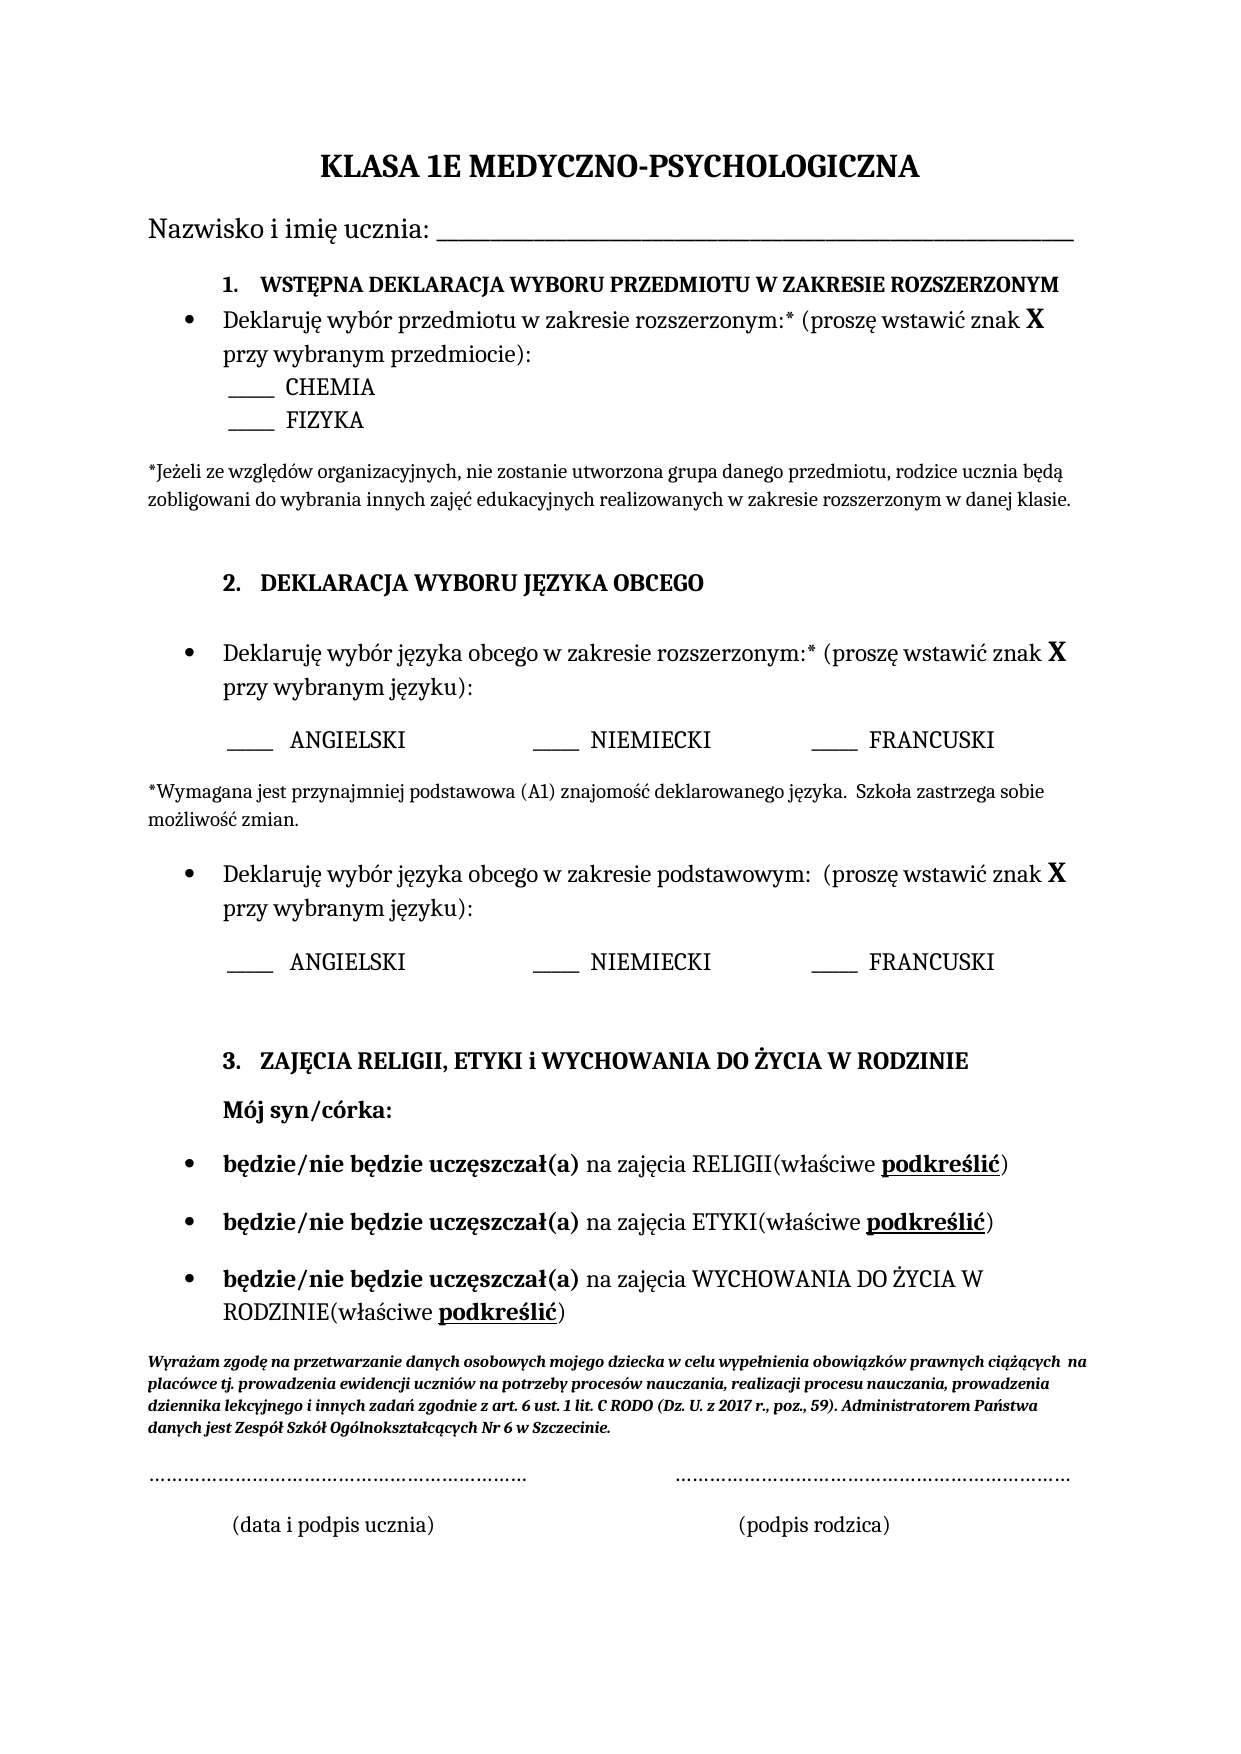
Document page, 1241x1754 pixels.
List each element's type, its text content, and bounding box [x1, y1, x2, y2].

list Deklaruję wybór przedmiotu w zakresie rozszerzonym:* (proszę wstawić znak X przy wybranym przedmiocie): [185, 302, 1093, 369]
text *Jeżeli ze względów organizacyjnych, nie zostanie utworzona grupa danego przedmiotu, rodzice ucznia będą zobligowani do wybrania innych zajęć edukacyjnych realizowanych w zakresie rozszerzonym w danej klasie. [148, 460, 1093, 511]
list DEKLARACJA WYBORU JĘZYKA OBCEGO [223, 569, 1093, 597]
text ………………………………………………………… …………………………………………………………… [148, 1461, 1093, 1487]
text KLASA 1E MEDYCZNO-PSYCHOLOGICZNA [148, 148, 1093, 186]
list będzie/nie będzie uczęszczał(a) na zajęcia RELIGII(właściwe podkreślić) [185, 1150, 1093, 1179]
text _____ ANGIELSKI _____ NIEMIECKI _____ FRANCUSKI [185, 948, 1093, 976]
list WSTĘPNA DEKLARACJA WYBORU PRZEDMIOTU W ZAKRESIE ROZSZERZONYM [223, 272, 1093, 298]
list będzie/nie będzie uczęszczał(a) na zajęcia WYCHOWANIA DO ŻYCIA W RODZINIE(właściwe podkreślić) [185, 1265, 1093, 1327]
list _____ FIZYKA [223, 406, 1093, 435]
text Mój syn/córka: [223, 1096, 1093, 1125]
list _____ CHEMIA [223, 373, 1093, 402]
list ZAJĘCIA RELIGII, ETYKI i WYCHOWANIA DO ŻYCIA W RODZINIE [223, 1047, 1093, 1076]
text (data i podpis ucznia) (podpis rodzica) [148, 1512, 1093, 1538]
text Wyrażam zgodę na przetwarzanie danych osobowych mojego dziecka w celu wypełnienia obowiązków prawnych ciążących na placówce tj. prowadzenia ewidencji uczniów na potrzeby procesów nauczania, realizacji procesu nauczania, prowadzenia dziennika lekcyjnego i innych zadań zgodnie z art. 6 ust. 1 lit. C RODO (Dz. U. z 2017 r., poz., 59). Administratorem Państwa danych jest Zespół Szkół Ogólnokształcących Nr 6 w Szczecinie. [148, 1352, 1093, 1437]
list Deklaruję wybór języka obcego w zakresie podstawowym: (proszę wstawić znak X przy wybranym języku): [185, 856, 1093, 923]
text *Wymagana jest przynajmniej podstawowa (A1) znajomość deklarowanego języka. Szkoła zastrzega sobie możliwość zmian. [148, 780, 1093, 832]
list będzie/nie będzie uczęszczał(a) na zajęcia ETYKI(właściwe podkreślić) [185, 1208, 1093, 1237]
text _____ ANGIELSKI _____ NIEMIECKI _____ FRANCUSKI [148, 726, 1093, 755]
text Nazwisko i imię ucznia: ___________________________________________________________ [148, 212, 1093, 246]
list Deklaruję wybór języka obcego w zakresie rozszerzonym:* (proszę wstawić znak X przy wybranym języku): [185, 635, 1093, 701]
